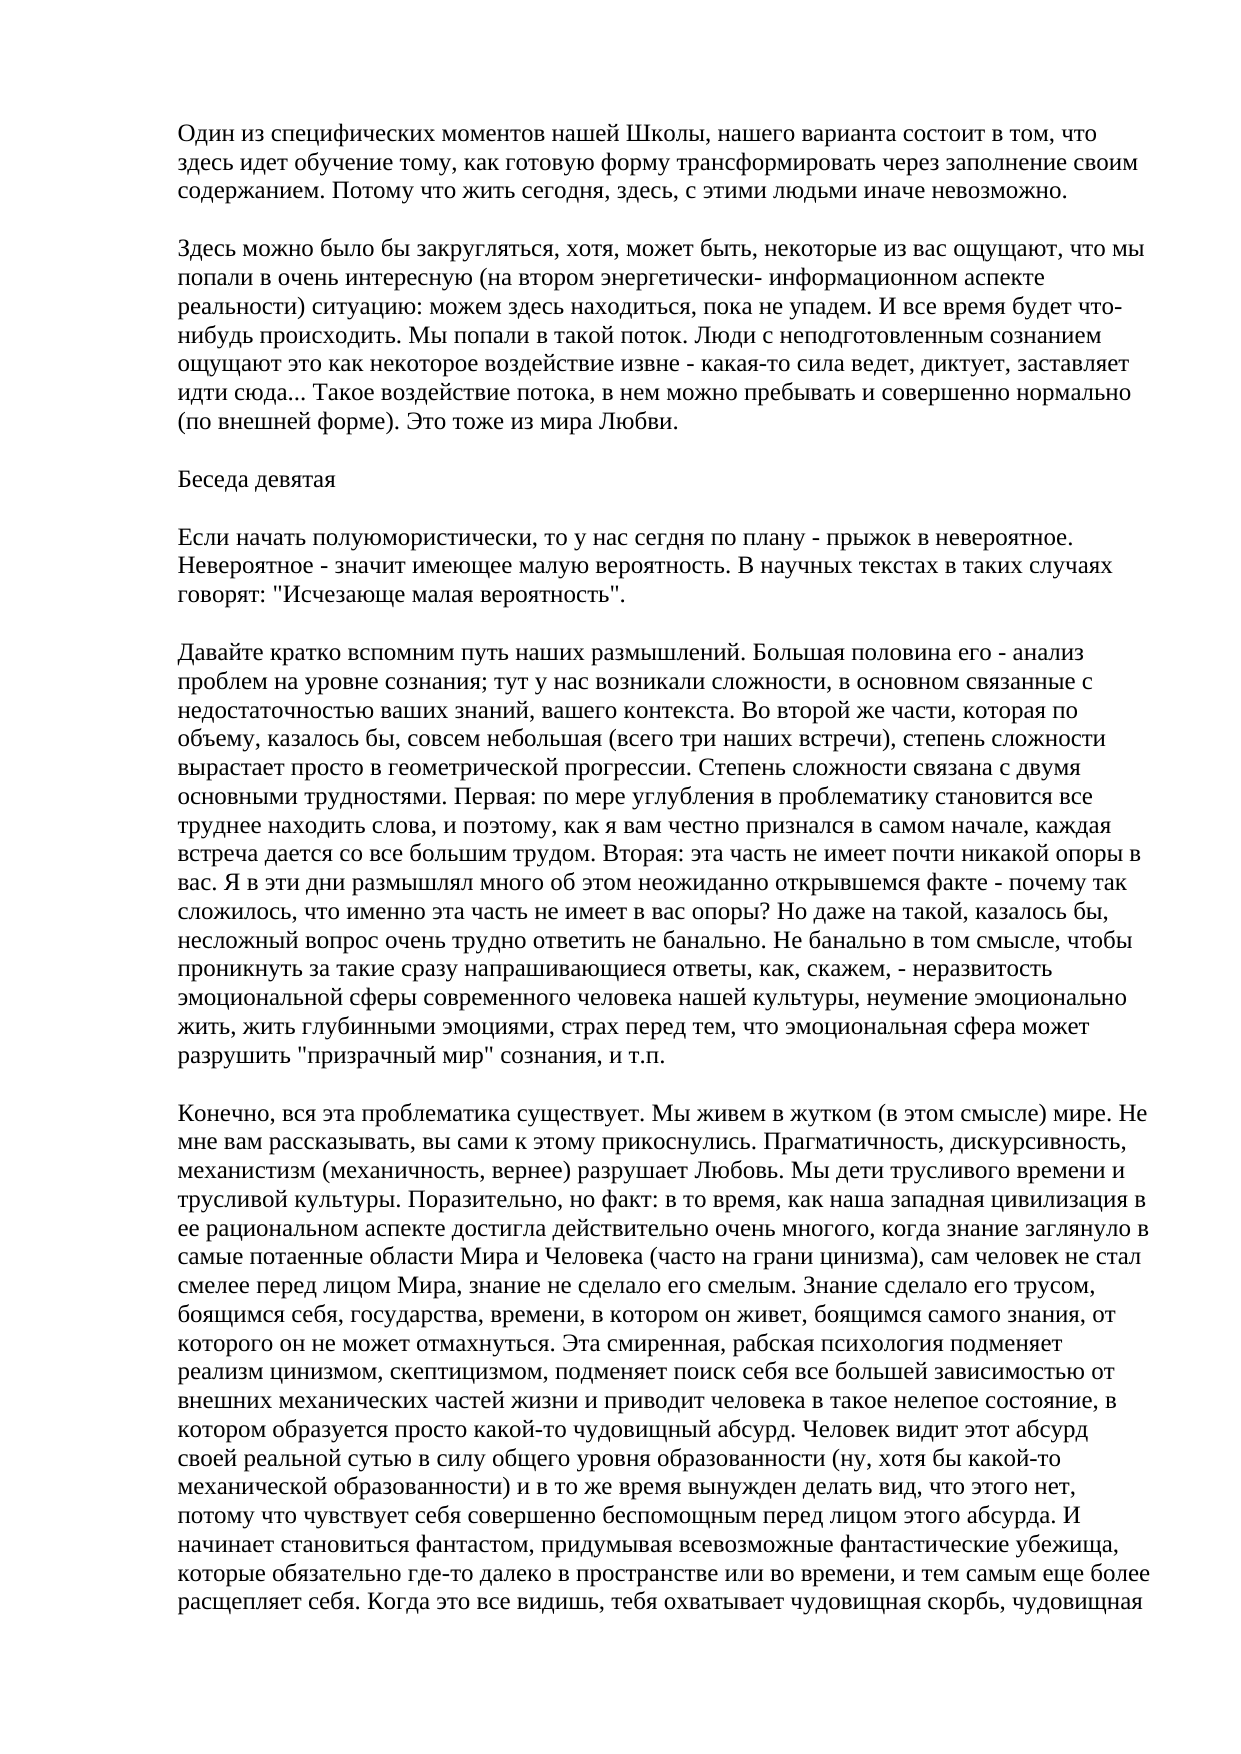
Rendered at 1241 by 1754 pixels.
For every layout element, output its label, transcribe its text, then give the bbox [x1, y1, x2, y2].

text Давайте кратко вспомним путь наших размышлений. Большая половина его - анализ проблем на уровне сознания; тут у нас возникали сложности, в основном связанные с недостаточностью ваших знаний, вашего контекста. Во второй же части, которая по объему, казалось бы, совсем небольшая (всего три наших встречи), степень сложности вырастает просто в геометрической прогрессии. Степень сложности связана с двумя основными трудностями. Первая: по мере углубления в проблематику становится все труднее находить слова, и поэтому, как я вам честно признался в самом начале, каждая встреча дается со все большим трудом. Вторая: эта часть не имеет почти никакой опоры в вас. Я в эти дни размышлял много об этом неожиданно открывшемся факте - почему так сложилось, что именно эта часть не имеет в вас опоры? Но даже на такой, казалось бы, несложный вопрос очень трудно ответить не банально. Не банально в том смысле, чтобы проникнуть за такие сразу напрашивающиеся ответы, как, скажем, - неразвитость эмоциональной сферы современного человека нашей культуры, неумение эмоционально жить, жить глубинными эмоциями, страх перед тем, что эмоциональная сфера может разрушить "призрачный мир" сознания, и т.п. [177, 637, 1152, 1068]
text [177, 1098, 1152, 1615]
text Здесь можно было бы закругляться, хотя, может быть, некоторые из вас ощущают, что мы попали в очень интересную (на втором энергетически- информационном аспекте реальности) ситуацию: можем здесь находиться, пока не упадем. И все время будет что-нибудь происходить. Мы попали в такой поток. Люди с неподготовленным сознанием ощущают это как некоторое воздействие извне - какая-то сила ведет, диктует, заставляет идти сюда... Такое воздействие потока, в нем можно пребывать и совершенно нормально (по внешней форме). Это тоже из мира Любви. [177, 233, 1152, 435]
text Если начать полуюмористически, то у нас сегдня по плану - прыжок в невероятное. Невероятное - значит имеющее малую вероятность. В научных текстах в таких случаях говорят: "Исчезающе малая вероятность". [177, 522, 1152, 608]
text Один из специфических моментов нашей Школы, нашего варианта состоит в том, что здесь идет обучение тому, как готовую форму трансформировать через заполнение своим содержанием. Потому что жить сегодня, здесь, с этими людьми иначе невозможно. [177, 118, 1152, 204]
text Беседа девятая [177, 464, 1152, 493]
